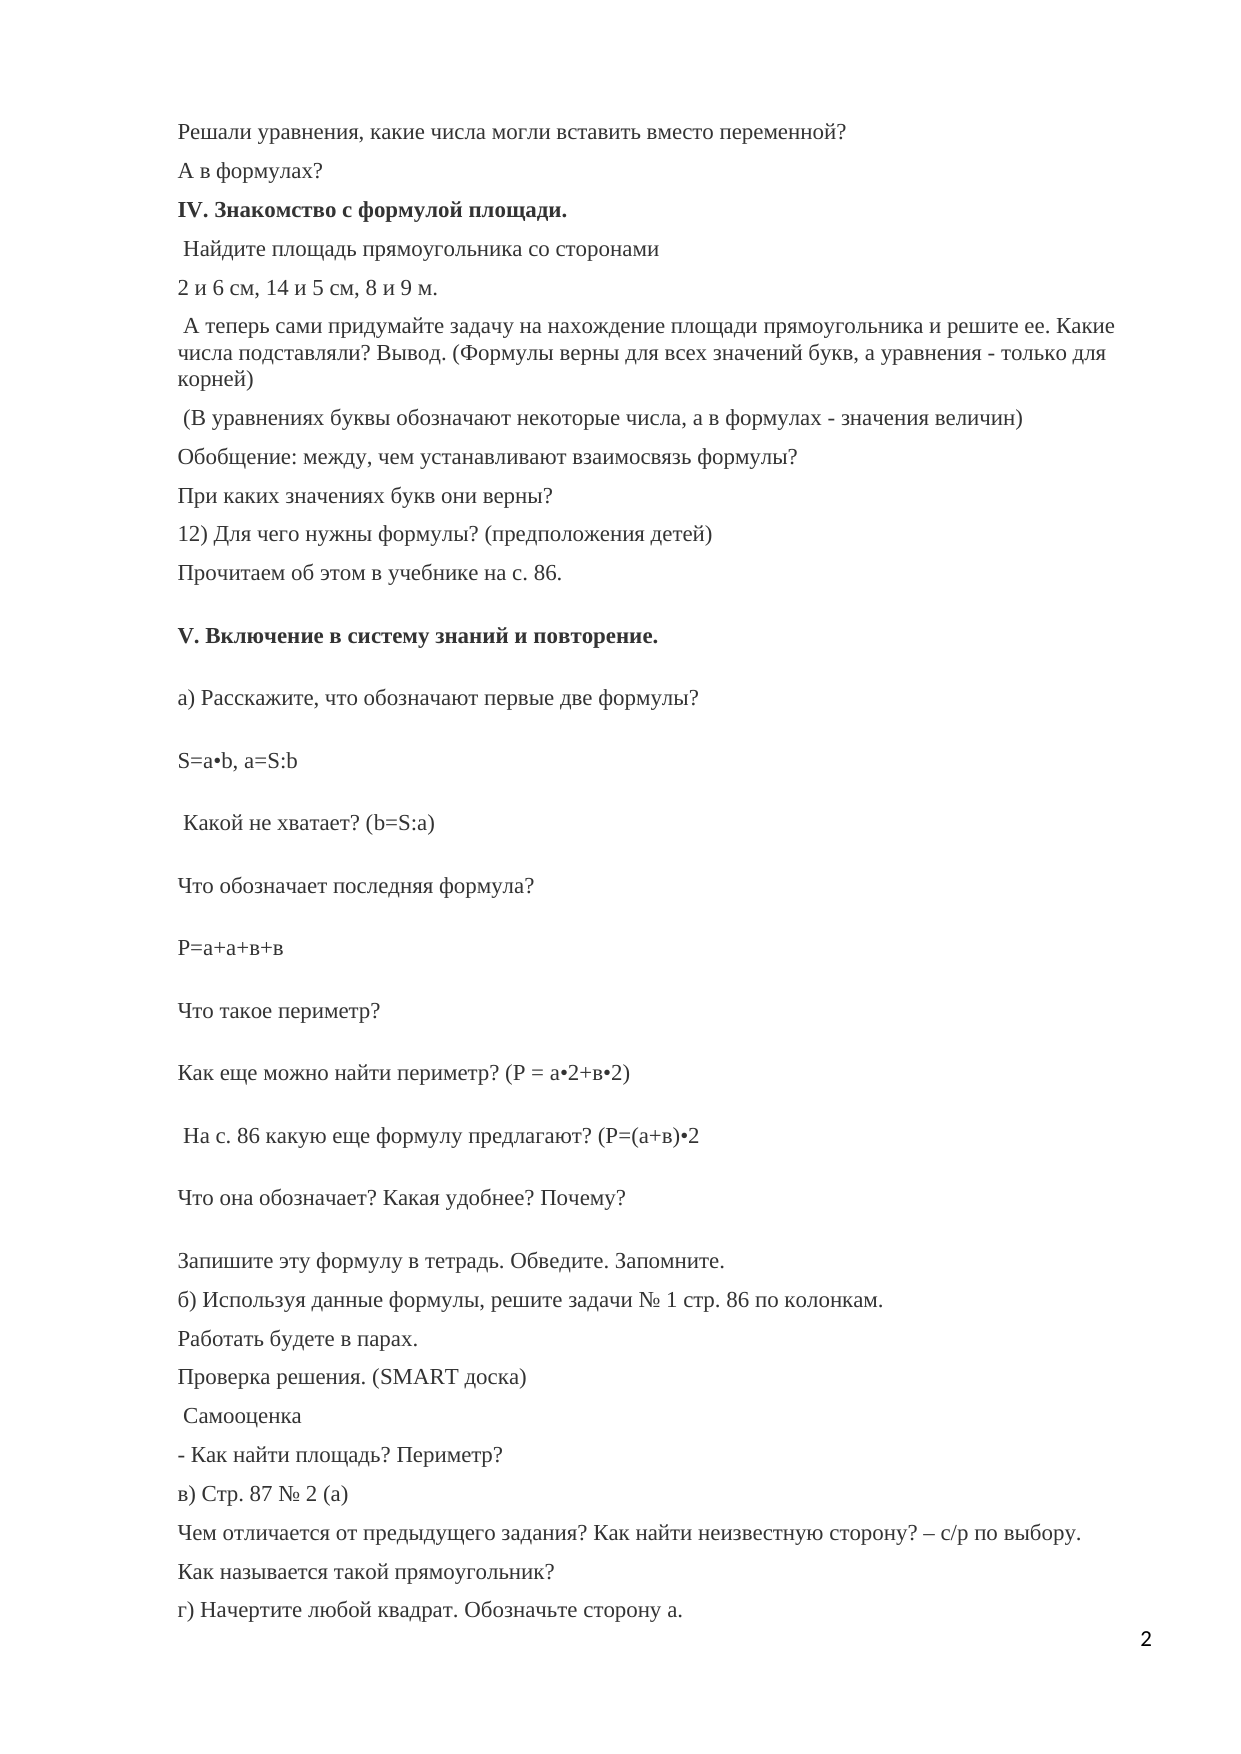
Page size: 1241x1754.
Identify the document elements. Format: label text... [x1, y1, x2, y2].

text Что такое периметр? [177, 973, 1152, 1023]
text При каких значениях букв они верны? [177, 482, 1152, 508]
text 12) Для чего нужны формулы? (предположения детей) [177, 521, 1152, 547]
text в) Стр. 87 № 2 (а) [177, 1480, 1152, 1506]
text IV. Знакомство с формулой площади. [177, 196, 1152, 222]
text А в формулах? [177, 157, 1152, 183]
text а) Расскажите, что обозначают первые две формулы? [177, 661, 1152, 711]
text г) Начертите любой квадрат. Обозначьте сторону а. [177, 1597, 1152, 1623]
text Чем отличается от предыдущего задания? Как найти неизвестную сторону? – с/р по выбору. [177, 1519, 1152, 1545]
text 2 и 6 см, 14 и 5 см, 8 и 9 м. [177, 273, 1152, 300]
text Какой не хватает? (b=S:а) [177, 786, 1152, 836]
text Решали уравнения, какие числа могли вставить вместо переменной? [177, 118, 1152, 144]
text Р=а+а+в+в [177, 911, 1152, 961]
text б) Используя данные формулы, решите задачи № 1 стр. 86 по колонкам. [177, 1286, 1152, 1312]
text На с. 86 какую еще формулу предлагают? (Р=(а+в)•2 [177, 1098, 1152, 1148]
text Обобщение: между, чем устанавливают взаимосвязь формулы? [177, 443, 1152, 469]
text Самооценка [177, 1402, 1152, 1429]
text Работать будете в парах. [177, 1324, 1152, 1351]
text Как еще можно найти периметр? (Р = а•2+в•2) [177, 1036, 1152, 1086]
text Проверка решения. (SMART доска) [177, 1363, 1152, 1390]
text А теперь сами придумайте задачу на нахождение площади прямоугольника и решите ее. Какие числа подставляли? Вывод. (Формулы верны для всех значений букв, а уравнения - только для корней) [177, 312, 1152, 391]
text S=a•b, а=S:b [177, 723, 1152, 773]
text Запишите эту формулу в тетрадь. Обведите. Запомните. [177, 1223, 1152, 1273]
text Что она обозначает? Какая удобнее? Почему? [177, 1161, 1152, 1211]
text Найдите площадь прямоугольника со сторонами [177, 235, 1152, 261]
text (В уравнениях буквы обозначают некоторые числа, а в формулах - значения величин) [177, 404, 1152, 430]
text Прочитаем об этом в учебнике на с. 86. [177, 559, 1152, 586]
text V. Включение в систему знаний и повторение. [177, 598, 1152, 648]
text Как называется такой прямоугольник? [177, 1558, 1152, 1584]
text - Как найти площадь? Периметр? [177, 1441, 1152, 1467]
text Что обозначает последняя формула? [177, 848, 1152, 898]
